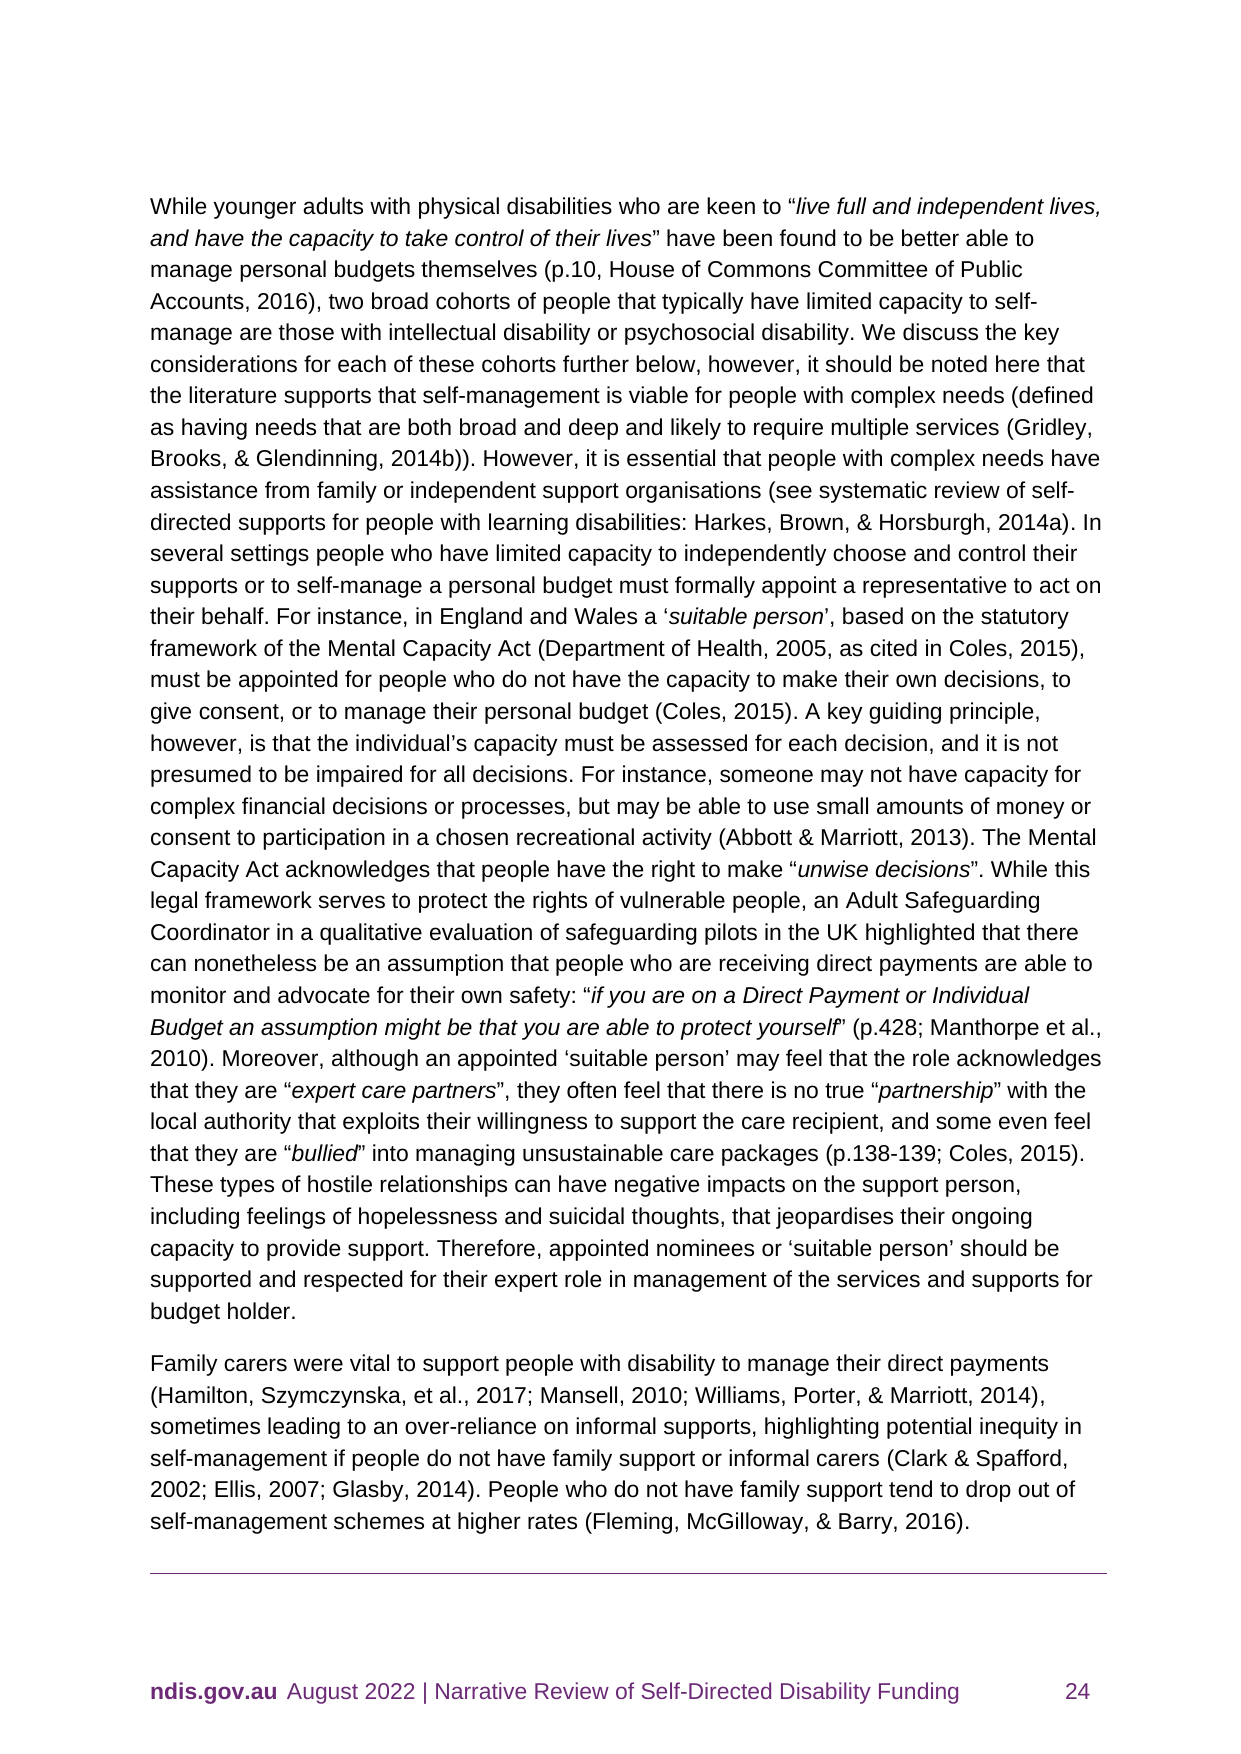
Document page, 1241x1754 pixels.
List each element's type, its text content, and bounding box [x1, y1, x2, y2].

text While younger adults with physical disabilities who are keen to “live full and independent lives, and have the capacity to take control of their lives” have been found to be better able to manage personal budgets themselves (p.10, House of Commons Committee of Public Accounts, 2016), two broad cohorts of people that typically have limited capacity to self-manage are those with intellectual disability or psychosocial disability. We discuss the key considerations for each of these cohorts further below, however, it should be noted here that the literature supports that self-management is viable for people with complex needs (defined as having needs that are both broad and deep and likely to require multiple services (Gridley, Brooks, & Glendinning, 2014b)). However, it is essential that people with complex needs have assistance from family or independent support organisations (see systematic review of self-directed supports for people with learning disabilities: Harkes, Brown, & Horsburgh, 2014a). In several settings people who have limited capacity to independently choose and control their supports or to self-manage a personal budget must formally appoint a representative to act on their behalf. For instance, in England and Wales a ‘suitable person’, based on the statutory framework of the Mental Capacity Act (Department of Health, 2005, as cited in Coles, 2015), must be appointed for people who do not have the capacity to make their own decisions, to give consent, or to manage their personal budget (Coles, 2015). A key guiding principle, however, is that the individual’s capacity must be assessed for each decision, and it is not presumed to be impaired for all decisions. For instance, someone may not have capacity for complex financial decisions or processes, but may be able to use small amounts of money or consent to participation in a chosen recreational activity (Abbott & Marriott, 2013). The Mental Capacity Act acknowledges that people have the right to make “unwise decisions”. While this legal framework serves to protect the rights of vulnerable people, an Adult Safeguarding Coordinator in a qualitative evaluation of safeguarding pilots in the UK highlighted that there can nonetheless be an assumption that people who are receiving direct payments are able to monitor and advocate for their own safety: “if you are on a Direct Payment or Individual Budget an assumption might be that you are able to protect yourself” (p.428; Manthorpe et al., 2010). Moreover, although an appointed ‘suitable person’ may feel that the role acknowledges that they are “expert care partners”, they often feel that there is no true “partnership” with the local authority that exploits their willingness to support the care recipient, and some even feel that they are “bullied” into managing unsustainable care packages (p.138-139; Coles, 2015). These types of hostile relationships can have negative impacts on the support person, including feelings of hopelessness and suicidal thoughts, that jeopardises their ongoing capacity to provide support. Therefore, appointed nominees or ‘suitable person’ should be supported and respected for their expert role in management of the services and supports for budget holder. [150, 193, 1107, 1324]
text Family carers were vital to support people with disability to manage their direct payments (Hamilton, Szymczynska, et al., 2017; Mansell, 2010; Williams, Porter, & Marriott, 2014), sometimes leading to an over-reliance on informal supports, highlighting potential inequity in self-management if people do not have family support or informal carers (Clark & Spafford, 2002; Ellis, 2007; Glasby, 2014). People who do not have family support tend to drop out of self-management schemes at higher rates (Fleming, McGilloway, & Barry, 2016). [150, 1350, 1107, 1534]
